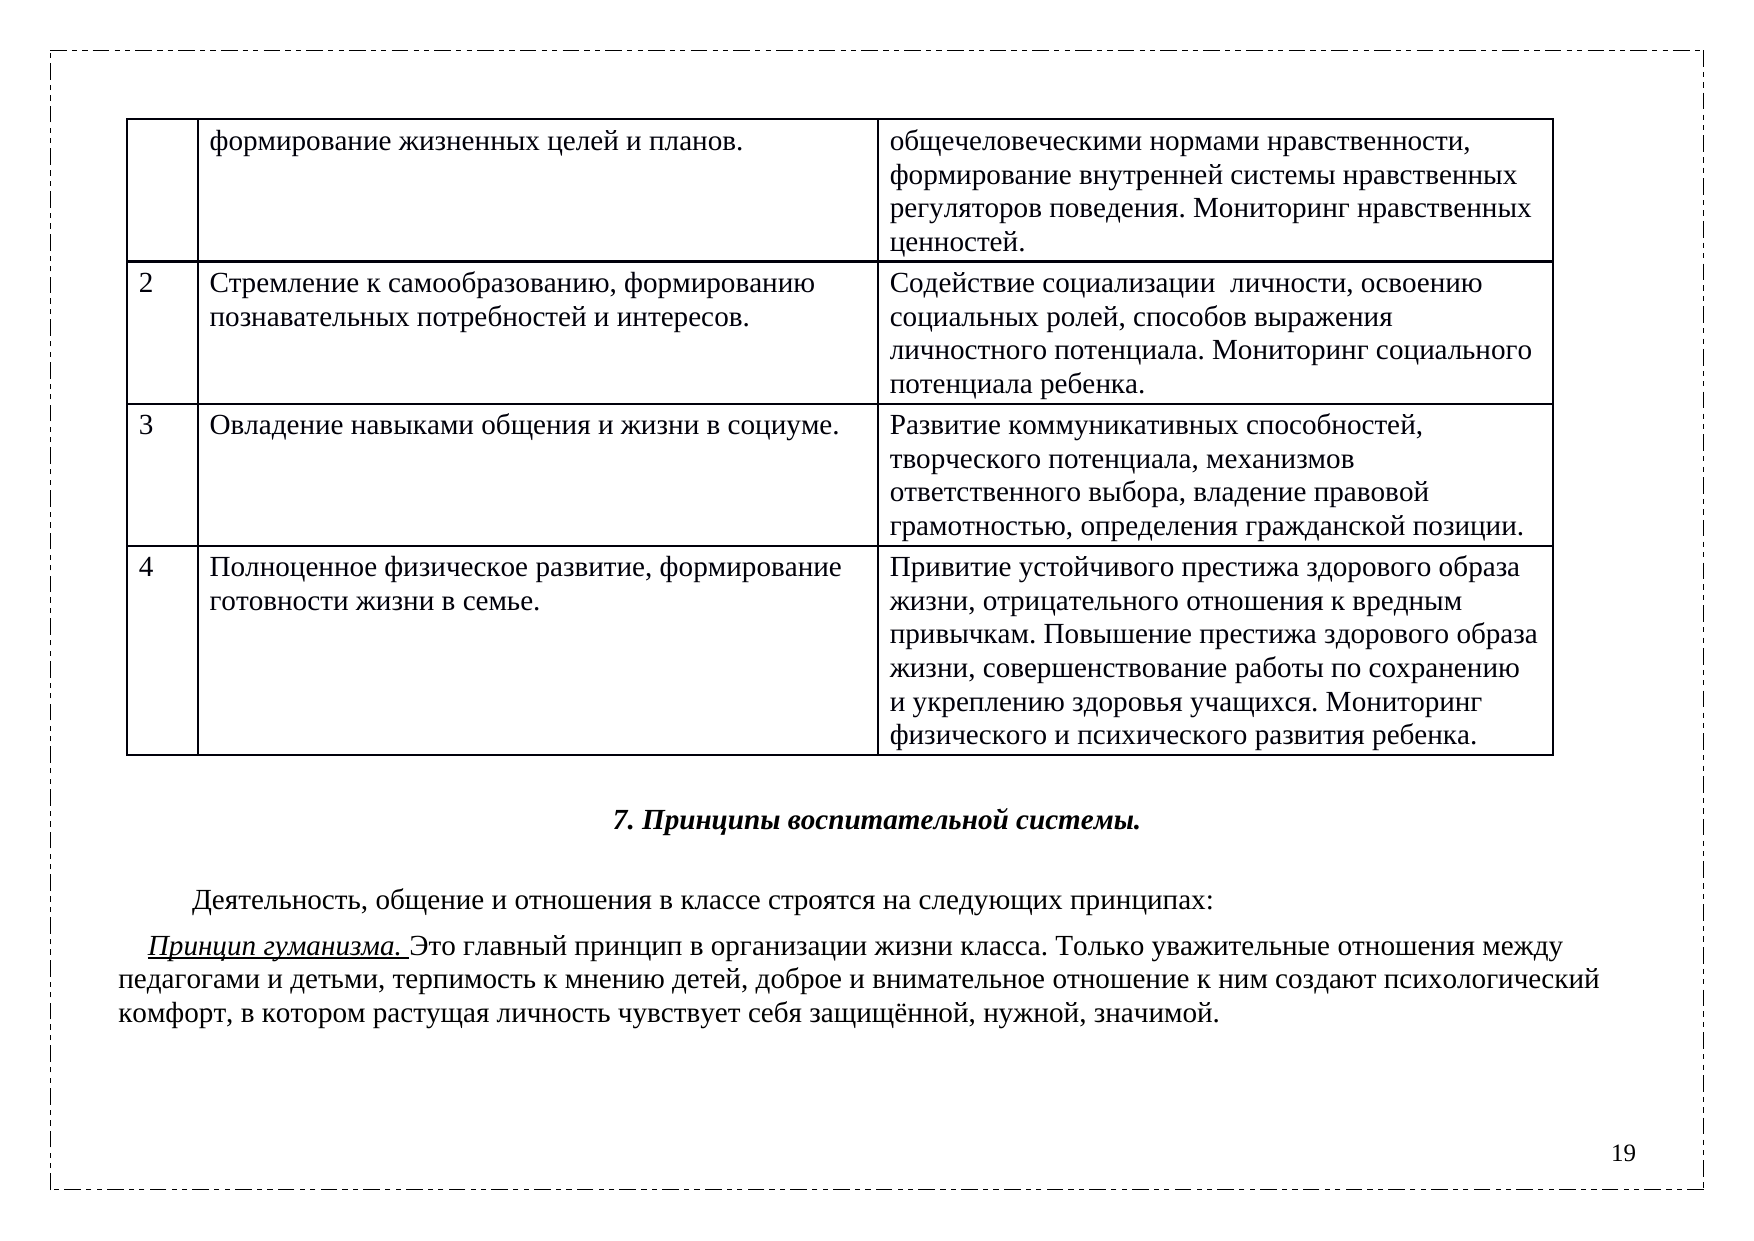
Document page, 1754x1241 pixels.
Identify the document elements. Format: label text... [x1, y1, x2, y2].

text 7. Принципы воспитательной системы. [118, 802, 1636, 836]
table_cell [879, 120, 1552, 260]
table_cell 2 [128, 263, 197, 402]
table_cell Привитие устойчивого престижа здорового образа жизни, отрицательного отношения к вредным привычкам. Повышение престижа здорового образа жизни, совершенствование работы по сохранению и укреплению здоровья учащихся. Мониторинг физического и психического развития ребенка. [879, 547, 1552, 754]
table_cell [199, 120, 877, 260]
table_cell 1 [128, 120, 197, 260]
table_cell Содействие социализации личности, освоению социальных ролей, способов выражения личностного потенциала. Мониторинг социального потенциала ребенка. [879, 263, 1552, 402]
table_cell Овладение навыками общения и жизни в социуме. [199, 405, 877, 544]
table_cell Стремление к самообразованию, формированию познавательных потребностей и интересов. [199, 263, 877, 402]
text Деятельность, общение и отношения в классе строятся на следующих принципах: [147, 882, 1636, 915]
table_cell Полноценное физическое развитие, формирование готовности жизни в семье. [199, 547, 877, 754]
text Принцип гуманизма. Это главный принцип в организации жизни класса. Только уважительные отношения между педагогами и детьми, терпимость к мнению детей, доброе и внимательное отношение к ним создают психологический комфорт, в котором растущая личность чувствует себя защищённой, нужной, значимой. [118, 928, 1636, 1028]
table_cell 4 [128, 547, 197, 754]
table_cell 3 [128, 405, 197, 544]
table_cell Развитие коммуникативных способностей, творческого потенциала, механизмов ответственного выбора, владение правовой грамотностью, определения гражданской позиции. [879, 405, 1552, 544]
